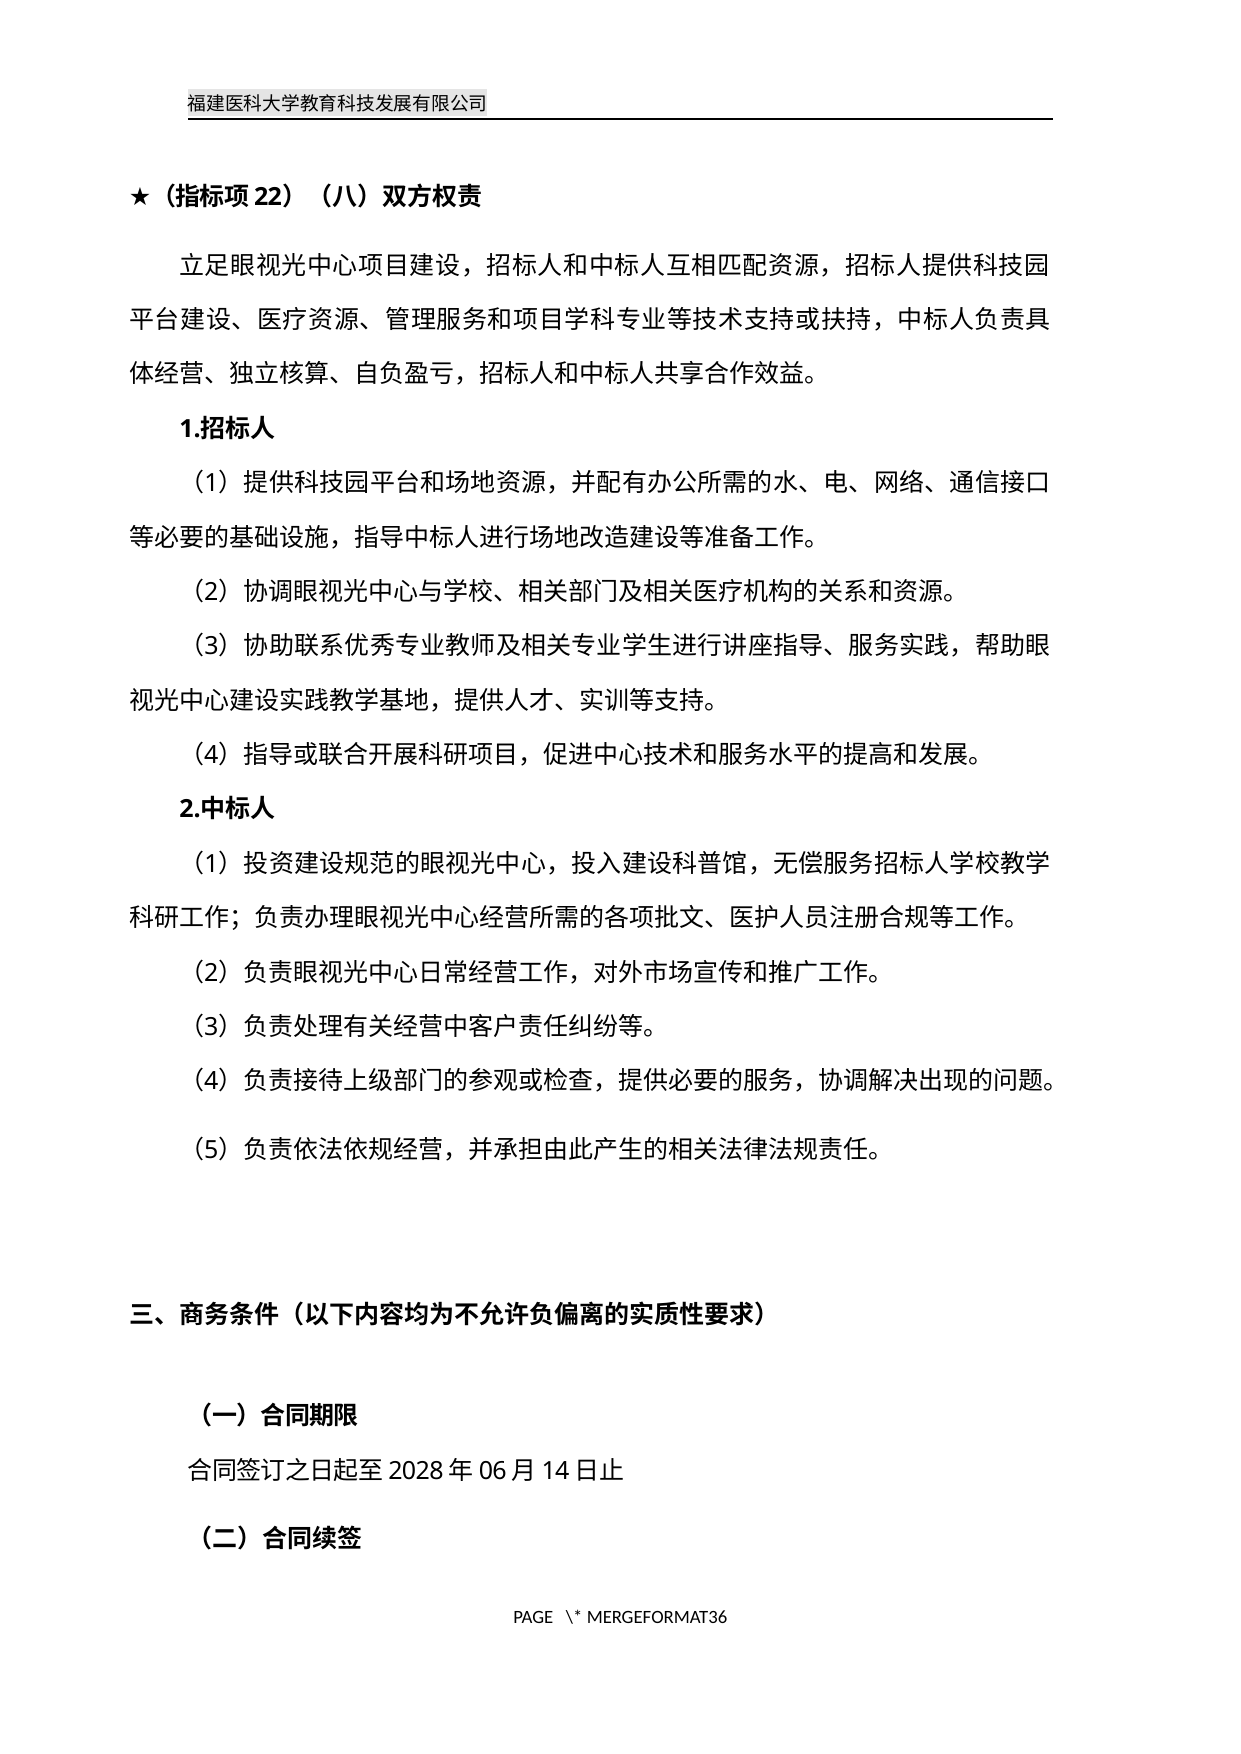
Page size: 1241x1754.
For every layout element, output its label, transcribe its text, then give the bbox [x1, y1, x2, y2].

text 合同签订之日起至2028年06月14日止 [187, 1450, 1043, 1486]
text ★（指标项22）（八）双方权责 [128, 162, 1053, 227]
text （一）合同期限 [187, 1396, 1043, 1432]
text 立足眼视光中心项目建设，招标人和中标人互相匹配资源，招标人提供科技园平台建设、医疗资源、管理服务和项目学科专业等技术支持或扶持，中标人负责具体经营、独立核算、自负盈亏，招标人和中标人共享合作效益。 [129, 245, 1053, 390]
text （5）负责依法依规经营，并承担由此产生的相关法律法规责任。 [129, 1115, 1053, 1180]
text 1.招标人 [129, 408, 1053, 444]
text （4）负责接待上级部门的参观或检查，提供必要的服务，协调解决出现的问题。 [129, 1061, 1053, 1097]
text 三、商务条件（以下内容均为不允许负偏离的实质性要求） [129, 1280, 1053, 1345]
text （1）投资建设规范的眼视光中心，投入建设科普馆，无偿服务招标人学校教学科研工作；负责办理眼视光中心经营所需的各项批文、医护人员注册合规等工作。 [129, 843, 1053, 934]
text （3）协助联系优秀专业教师及相关专业学生进行讲座指导、服务实践，帮助眼视光中心建设实践教学基地，提供人才、实训等支持。 [129, 626, 1053, 716]
text （2）负责眼视光中心日常经营工作，对外市场宣传和推广工作。 [129, 952, 1053, 988]
text （3）负责处理有关经营中客户责任纠纷等。 [129, 1006, 1053, 1043]
text （1）提供科技园平台和场地资源，并配有办公所需的水、电、网络、通信接口等必要的基础设施，指导中标人进行场地改造建设等准备工作。 [129, 463, 1053, 553]
text （4）指导或联合开展科研项目，促进中心技术和服务水平的提高和发展。 [129, 734, 1053, 771]
text 2.中标人 [129, 789, 1053, 825]
text （2）协调眼视光中心与学校、相关部门及相关医疗机构的关系和资源。 [129, 571, 1053, 608]
text （二）合同续签 [187, 1504, 1053, 1569]
